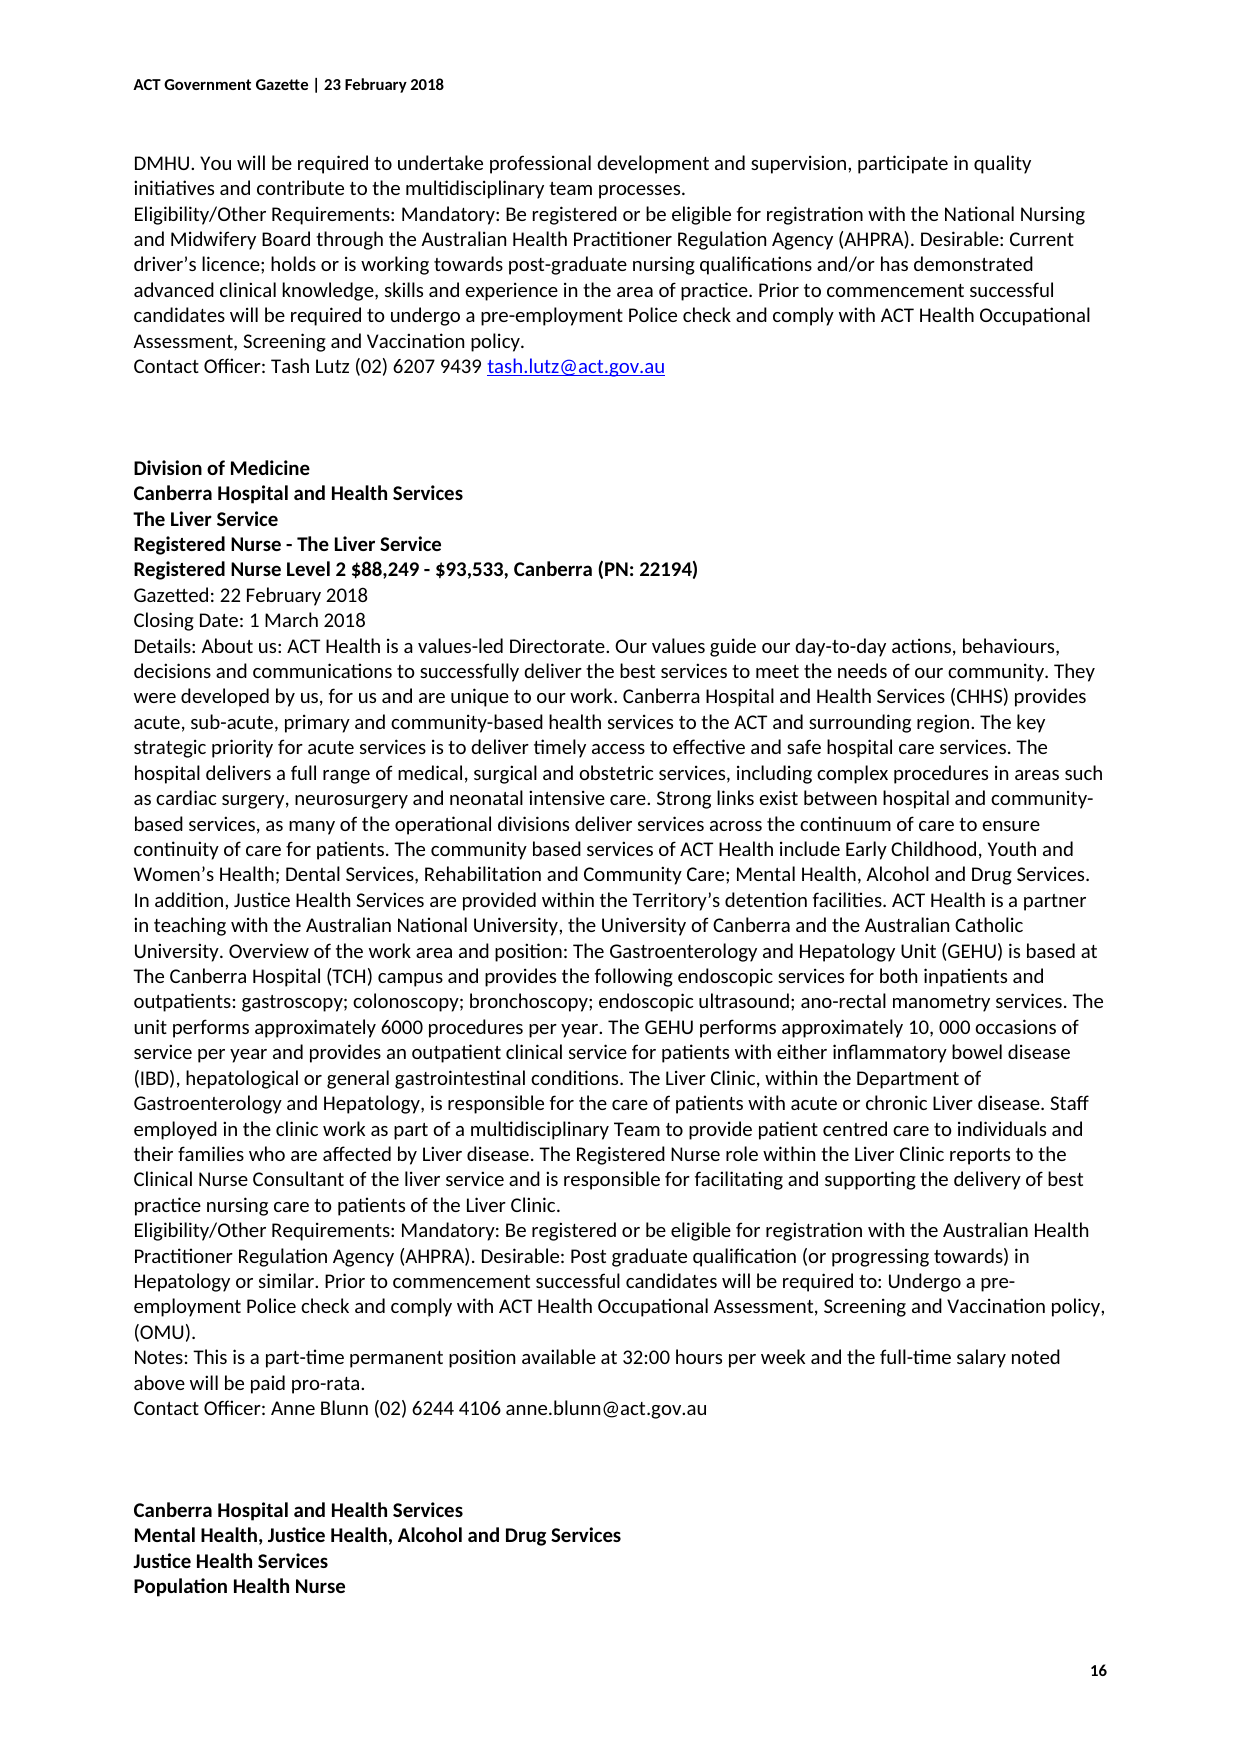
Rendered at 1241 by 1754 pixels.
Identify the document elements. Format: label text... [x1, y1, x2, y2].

text Canberra Hospital and Health Services [133, 480, 1107, 506]
text Contact Officer: Tash Lutz (02) 6207 9439 tash.lutz@act.gov.au [133, 353, 1107, 379]
text Contact Officer: Anne Blunn (02) 6244 4106 anne.blunn@act.gov.au [133, 1395, 1107, 1421]
text Closing Date: 1 March 2018 [133, 607, 1107, 633]
text Population Health Nurse [133, 1573, 1107, 1599]
text Canberra Hospital and Health Services [133, 1497, 1107, 1522]
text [133, 150, 1107, 201]
text Details: About us: ACT Health is a values-led Directorate. Our values guide our day-to-day actions, behaviours, decisions and communications to successfully deliver the best services to meet the needs of our community. They were developed by us, for us and are unique to our work. Canberra Hospital and Health Services (CHHS) provides acute, sub-acute, primary and community-based health services to the ACT and surrounding region. The key strategic priority for acute services is to deliver timely access to effective and safe hospital care services. The hospital delivers a full range of medical, surgical and obstetric services, including complex procedures in areas such as cardiac surgery, neurosurgery and neonatal intensive care. Strong links exist between hospital and community-based services, as many of the operational divisions deliver services across the continuum of care to ensure continuity of care for patients. The community based services of ACT Health include Early Childhood, Youth and Women’s Health; Dental Services, Rehabilitation and Community Care; Mental Health, Alcohol and Drug Services. In addition, Justice Health Services are provided within the Territory’s detention facilities. ACT Health is a partner in teaching with the Australian National University, the University of Canberra and the Australian Catholic University. Overview of the work area and position: The Gastroenterology and Hepatology Unit (GEHU) is based at The Canberra Hospital (TCH) campus and provides the following endoscopic services for both inpatients and outpatients: gastroscopy; colonoscopy; bronchoscopy; endoscopic ultrasound; ano-rectal manometry services. The unit performs approximately 6000 procedures per year. The GEHU performs approximately 10, 000 occasions of service per year and provides an outpatient clinical service for patients with either inflammatory bowel disease (IBD), hepatological or general gastrointestinal conditions. The Liver Clinic, within the Department of Gastroenterology and Hepatology, is responsible for the care of patients with acute or chronic Liver disease. Staff employed in the clinic work as part of a multidisciplinary Team to provide patient centred care to individuals and their families who are affected by Liver disease. The Registered Nurse role within the Liver Clinic reports to the Clinical Nurse Consultant of the liver service and is responsible for facilitating and supporting the delivery of best practice nursing care to patients of the Liver Clinic. [133, 633, 1107, 1217]
text Eligibility/Other Requirements: Mandatory: Be registered or be eligible for registration with the Australian Health Practitioner Regulation Agency (AHPRA). Desirable: Post graduate qualification (or progressing towards) in Hepatology or similar. Prior to commencement successful candidates will be required to: Undergo a pre-employment Police check and comply with ACT Health Occupational Assessment, Screening and Vaccination policy, (OMU). [133, 1217, 1107, 1344]
text Registered Nurse Level 2 $88,249 - $93,533, Canberra (PN: 22194) [133, 557, 1107, 582]
text Gazetted: 22 February 2018 [133, 582, 1107, 607]
text The Liver Service [133, 506, 1107, 531]
text Division of Medicine [133, 455, 1107, 480]
text Registered Nurse - The Liver Service [133, 531, 1107, 557]
text Justice Health Services [133, 1548, 1107, 1573]
text Eligibility/Other Requirements: Mandatory: Be registered or be eligible for registration with the National Nursing and Midwifery Board through the Australian Health Practitioner Regulation Agency (AHPRA). Desirable: Current driver’s licence; holds or is working towards post-graduate nursing qualifications and/or has demonstrated advanced clinical knowledge, skills and experience in the area of practice. Prior to commencement successful candidates will be required to undergo a pre-employment Police check and comply with ACT Health Occupational Assessment, Screening and Vaccination policy. [133, 201, 1107, 353]
text Mental Health, Justice Health, Alcohol and Drug Services [133, 1522, 1107, 1548]
text Notes: This is a part-time permanent position available at 32:00 hours per week and the full-time salary noted above will be paid pro-rata. [133, 1344, 1107, 1395]
